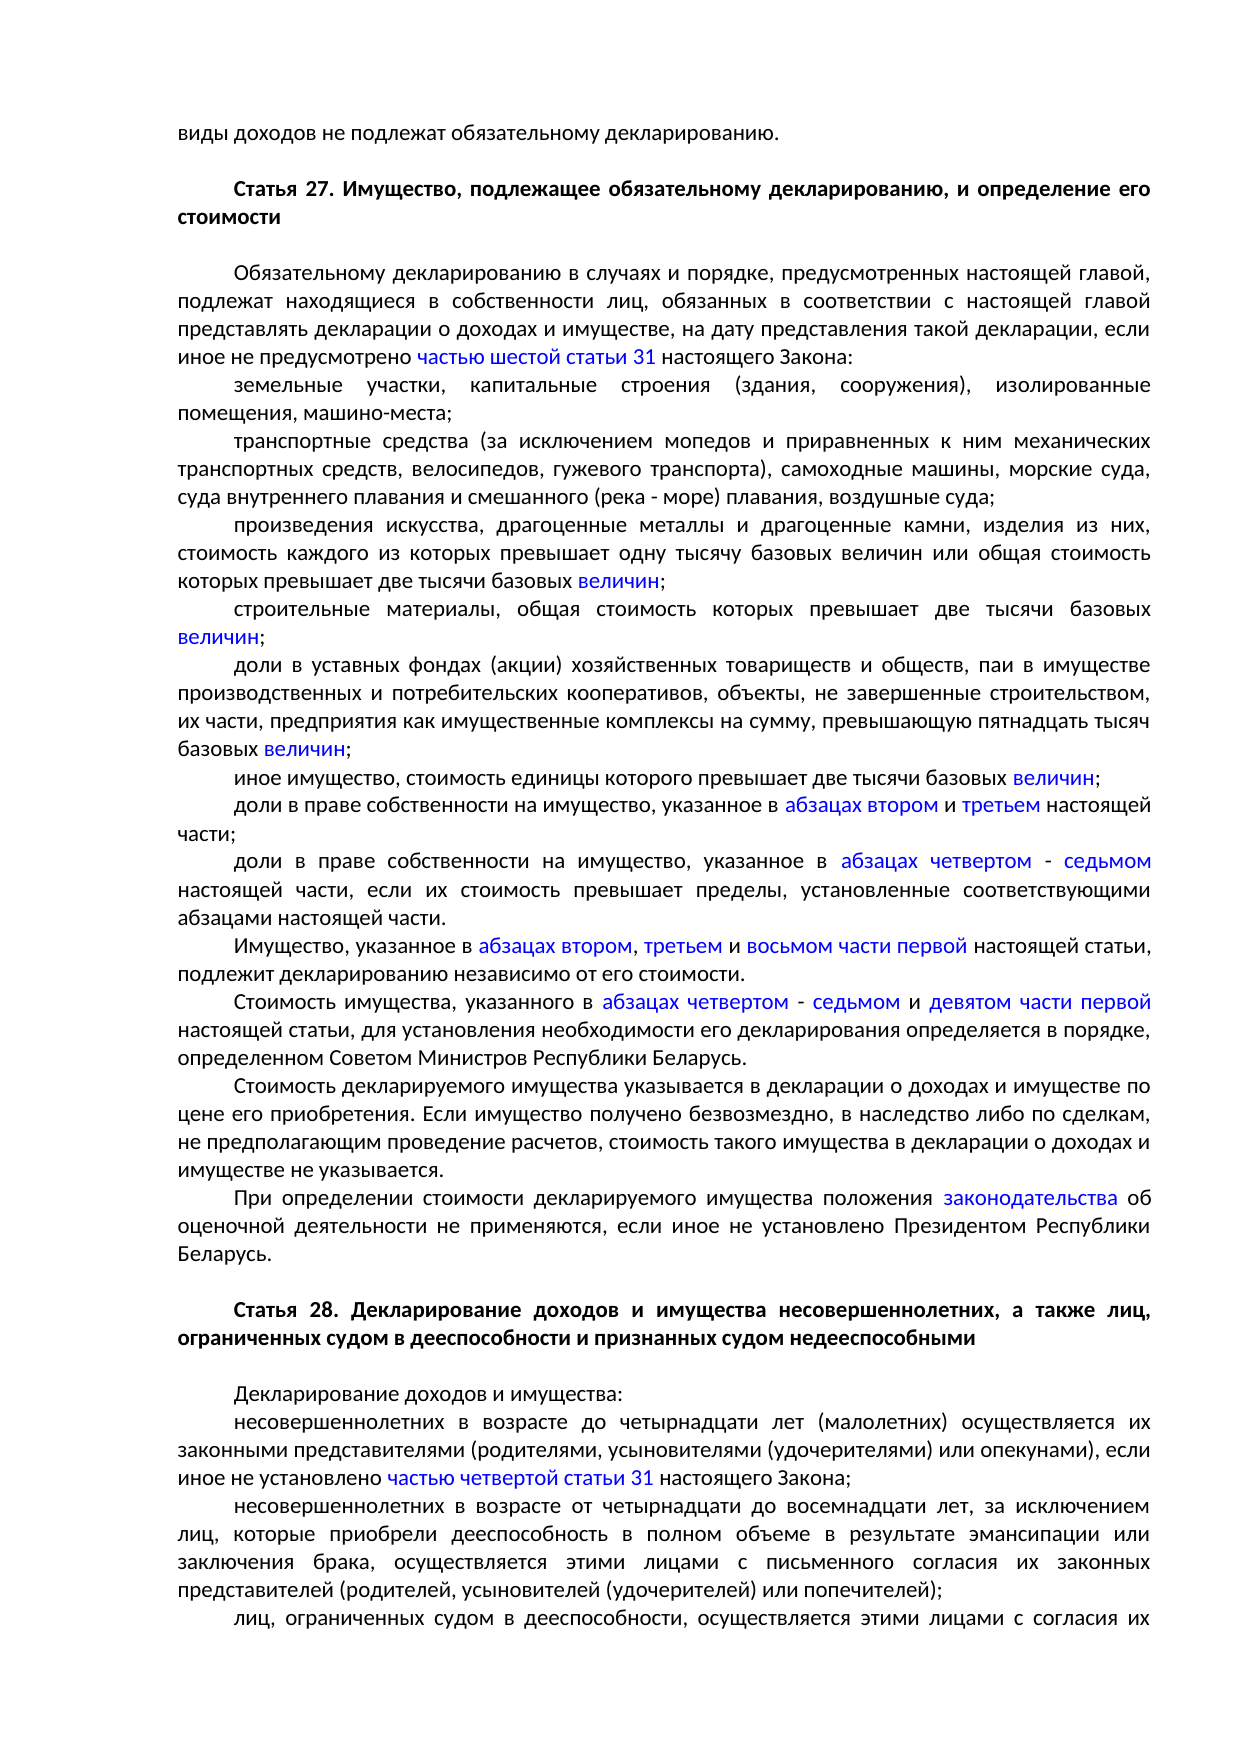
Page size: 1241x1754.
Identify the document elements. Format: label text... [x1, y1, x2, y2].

text доли в праве собственности на имущество, указанное в абзацах втором и третьем настоящей части; [177, 791, 1152, 847]
text земельные участки, капитальные строения (здания, сооружения), изолированные помещения, машино-места; [177, 370, 1152, 426]
text Декларирование доходов и имущества: [177, 1379, 1152, 1407]
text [177, 1603, 1152, 1631]
text Стоимость декларируемого имущества указывается в декларации о доходах и имуществе по цене его приобретения. Если имущество получено безвозмездно, в наследство либо по сделкам, не предполагающим проведение расчетов, стоимость такого имущества в декларации о доходах и имуществе не указывается. [177, 1071, 1152, 1183]
text несовершеннолетних в возрасте от четырнадцати до восемнадцати лет, за исключением лиц, которые приобрели дееспособность в полном объеме в результате эмансипации или заключения брака, осуществляется этими лицами с письменного согласия их законных представителей (родителей, усыновителей (удочерителей) или попечителей); [177, 1491, 1152, 1603]
text доли в уставных фондах (акции) хозяйственных товариществ и обществ, паи в имуществе производственных и потребительских кооперативов, объекты, не завершенные строительством, их части, предприятия как имущественные комплексы на сумму, превышающую пятнадцать тысяч базовых величин; [177, 651, 1152, 763]
text строительные материалы, общая стоимость которых превышает две тысячи базовых величин; [177, 594, 1152, 651]
text транспортные средства (за исключением мопедов и приравненных к ним механических транспортных средств, велосипедов, гужевого транспорта), самоходные машины, морские суда, суда внутреннего плавания и смешанного (река - море) плавания, воздушные суда; [177, 426, 1152, 510]
text Стоимость имущества, указанного в абзацах четвертом - седьмом и девятом части первой настоящей статьи, для установления необходимости его декларирования определяется в порядке, определенном Советом Министров Республики Беларусь. [177, 987, 1152, 1071]
text При определении стоимости декларируемого имущества положения законодательства об оценочной деятельности не применяются, если иное не установлено Президентом Республики Беларусь. [177, 1183, 1152, 1267]
text Имущество, указанное в абзацах втором, третьем и восьмом части первой настоящей статьи, подлежит декларированию независимо от его стоимости. [177, 931, 1152, 987]
text Обязательному декларированию в случаях и порядке, предусмотренных настоящей главой, подлежат находящиеся в собственности лиц, обязанных в соответствии с настоящей главой представлять декларации о доходах и имуществе, на дату представления такой декларации, если иное не предусмотрено частью шестой статьи 31 настоящего Закона: [177, 258, 1152, 370]
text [177, 118, 1152, 146]
text Статья 28. Декларирование доходов и имущества несовершеннолетних, а также лиц, ограниченных судом в дееспособности и признанных судом недееспособными [177, 1295, 1152, 1351]
text иное имущество, стоимость единицы которого превышает две тысячи базовых величин; [177, 763, 1152, 791]
text произведения искусства, драгоценные металлы и драгоценные камни, изделия из них, стоимость каждого из которых превышает одну тысячу базовых величин или общая стоимость которых превышает две тысячи базовых величин; [177, 510, 1152, 594]
text Статья 27. Имущество, подлежащее обязательному декларированию, и определение его стоимости [177, 174, 1152, 230]
text несовершеннолетних в возрасте до четырнадцати лет (малолетних) осуществляется их законными представителями (родителями, усыновителями (удочерителями) или опекунами), если иное не установлено частью четвертой статьи 31 настоящего Закона; [177, 1407, 1152, 1491]
text доли в праве собственности на имущество, указанное в абзацах четвертом - седьмом настоящей части, если их стоимость превышает пределы, установленные соответствующими абзацами настоящей части. [177, 847, 1152, 931]
